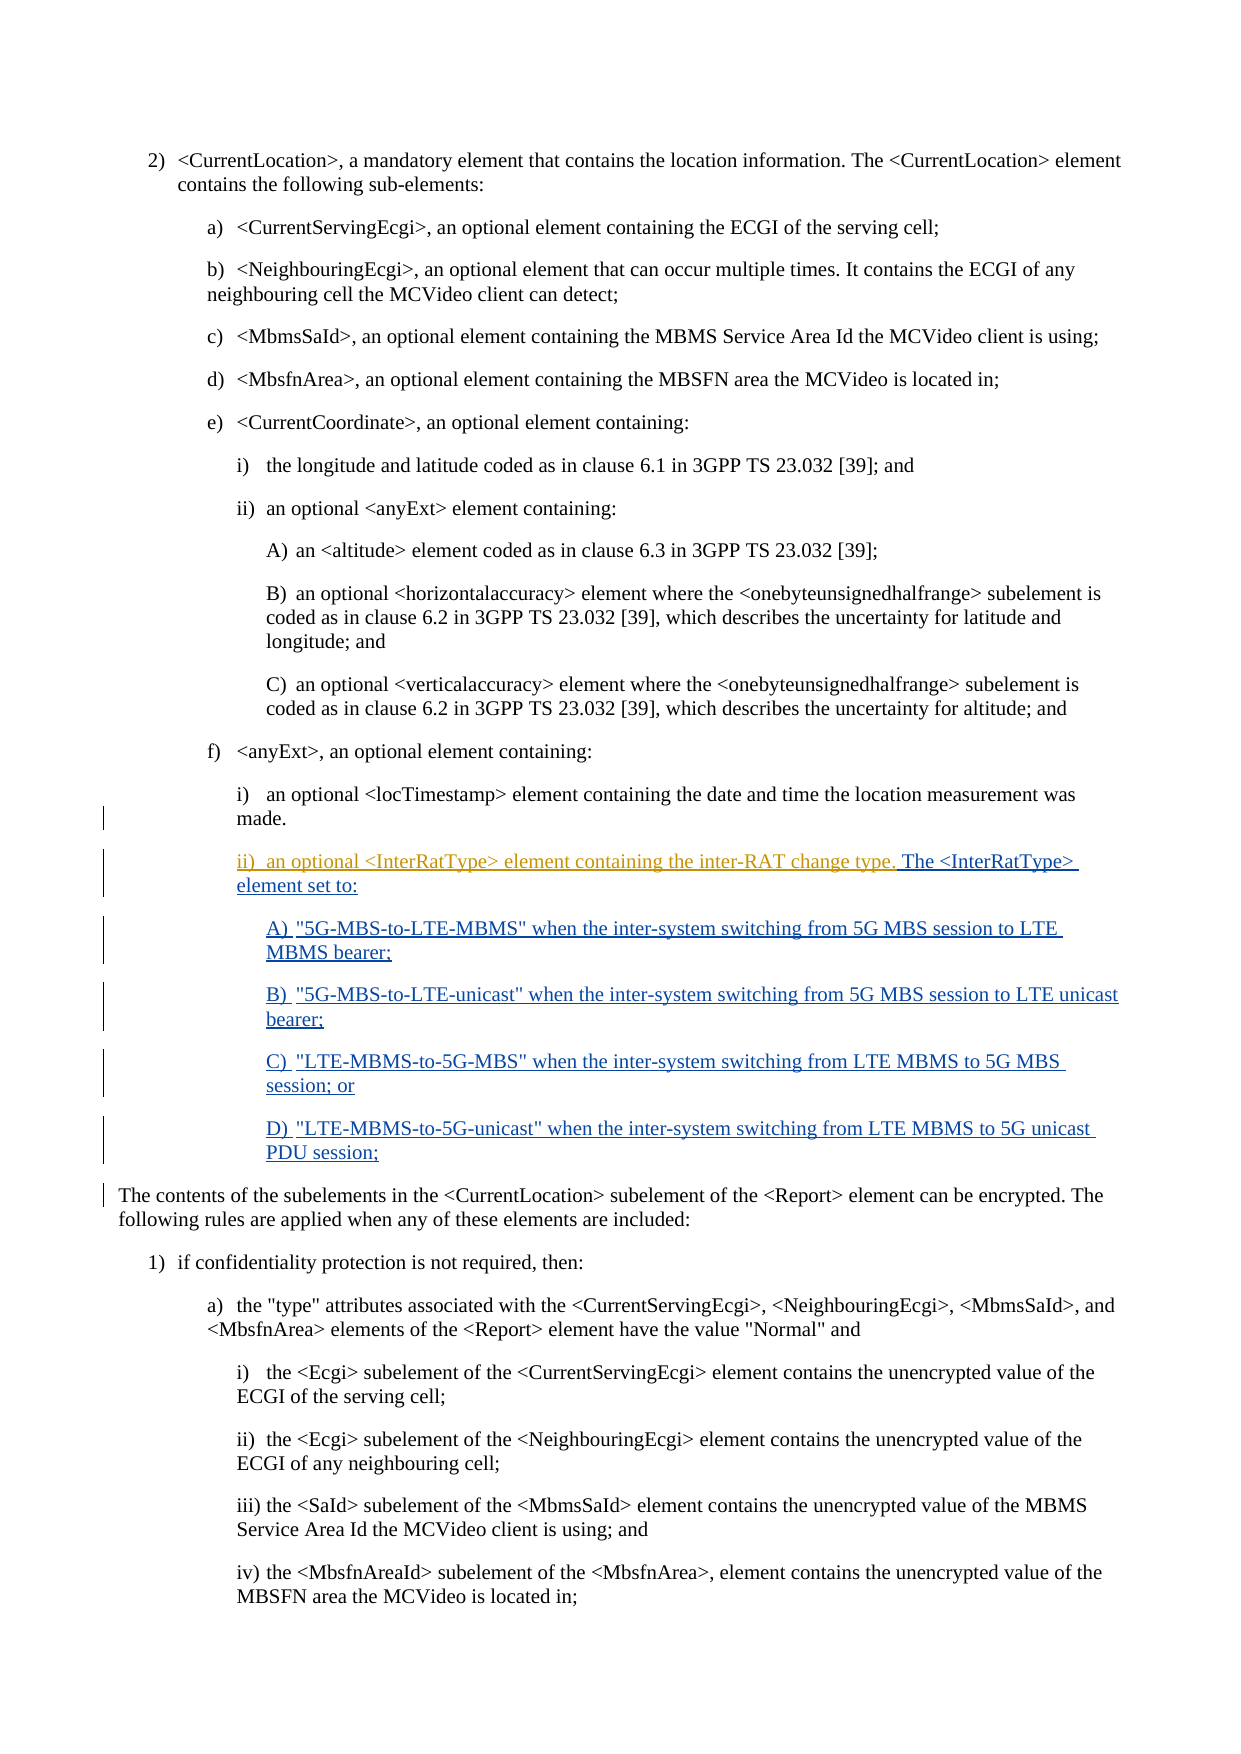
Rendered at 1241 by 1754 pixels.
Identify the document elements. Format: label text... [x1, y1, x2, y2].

text d) <MbsfnArea>, an optional element containing the MBSFN area the MCVideo is located in; [207, 367, 1122, 391]
text f) <anyExt>, an optional element containing: [207, 739, 1122, 763]
text a) <CurrentServingEcgi>, an optional element containing the ECGI of the serving cell; [207, 214, 1122, 239]
text ii) the <Ecgi> subelement of the <NeighbouringEcgi> element contains the unencrypted value of the ECGI of any neighbouring cell; [236, 1426, 1122, 1474]
text A) an <altitude> element coded as in clause 6.3 in 3GPP TS 23.032 [39]; [266, 538, 1122, 562]
text C) an optional <verticalaccuracy> element where the <onebyteunsignedhalfrange> subelement is coded as in clause 6.2 in 3GPP TS 23.032 [39], which describes the uncertainty for altitude; and [266, 672, 1122, 720]
text The contents of the subelements in the <CurrentLocation> subelement of the <Report> element can be encrypted. The following rules are applied when any of these elements are included: [118, 1183, 1122, 1231]
text iv) the <MbsfnAreaId> subelement of the <MbsfnArea>, element contains the unencrypted value of the MBSFN area the MCVideo is located in; [236, 1560, 1122, 1608]
text b) <NeighbouringEcgi>, an optional element that can occur multiple times. It contains the ECGI of any neighbouring cell the MCVideo client can detect; [207, 257, 1122, 306]
text i) the longitude and latitude coded as in clause 6.1 in 3GPP TS 23.032 [39]; and [236, 453, 1122, 477]
text B) an optional <horizontalaccuracy> element where the <onebyteunsignedhalfrange> subelement is coded as in clause 6.2 in 3GPP TS 23.032 [39], which describes the uncertainty for latitude and longitude; and [266, 581, 1122, 653]
text 1) if confidentiality protection is not required, then: [148, 1250, 1122, 1274]
text iii) the <SaId> subelement of the <MbmsSaId> element contains the unencrypted value of the MBMS Service Area Id the MCVideo client is using; and [236, 1493, 1122, 1541]
text ii) an optional <anyExt> element containing: [236, 496, 1122, 519]
text c) <MbmsSaId>, an optional element containing the MBMS Service Area Id the MCVideo client is using; [207, 324, 1122, 348]
text i) the <Ecgi> subelement of the <CurrentServingEcgi> element contains the unencrypted value of the ECGI of the serving cell; [236, 1359, 1122, 1408]
text a) the "type" attributes associated with the <CurrentServingEcgi>, <NeighbouringEcgi>, <MbmsSaId>, and <MbsfnArea> elements of the <Report> element have the value "Normal" and [207, 1293, 1122, 1341]
text 2) <CurrentLocation>, a mandatory element that contains the location information. The <CurrentLocation> element contains the following sub-elements: [148, 148, 1122, 196]
text e) <CurrentCoordinate>, an optional element containing: [207, 410, 1122, 434]
text i) an optional <locTimestamp> element containing the date and time the location measurement was made. [236, 782, 1122, 830]
